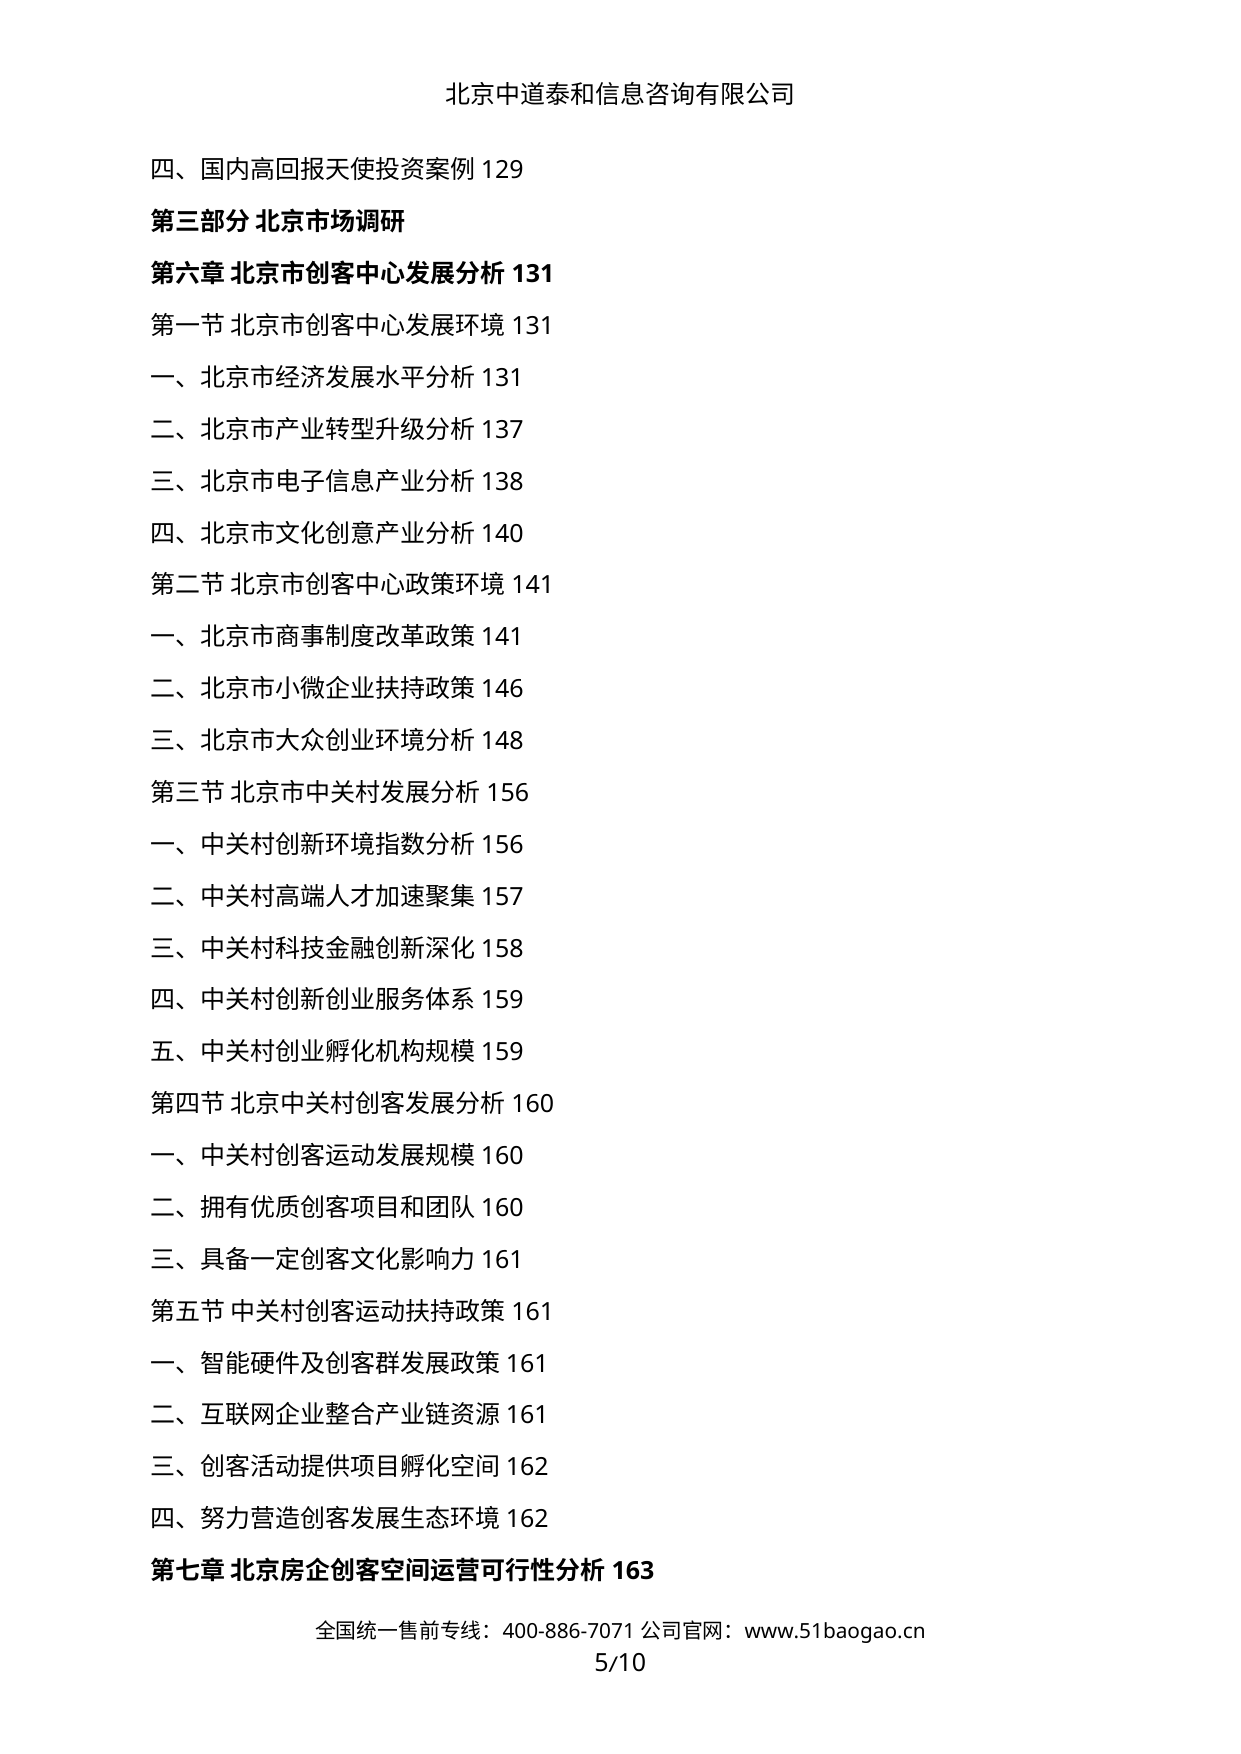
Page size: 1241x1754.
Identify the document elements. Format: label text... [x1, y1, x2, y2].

text 一、智能硬件及创客群发展政策 161 [150, 1343, 1090, 1379]
text 二、互联网企业整合产业链资源 161 [150, 1395, 1090, 1431]
text 四、努力营造创客发展生态环境 162 [150, 1499, 1090, 1535]
text 二、中关村高端人才加速聚集 157 [150, 876, 1090, 912]
text 四、北京市文化创意产业分析 140 [150, 513, 1090, 549]
text 三、北京市大众创业环境分析 148 [150, 721, 1090, 757]
text 第一节 北京市创客中心发展环境 131 [150, 306, 1090, 342]
text 三、北京市电子信息产业分析 138 [150, 461, 1090, 497]
text 一、北京市经济发展水平分析 131 [150, 357, 1090, 394]
text 第六章 北京市创客中心发展分析 131 [150, 254, 1090, 290]
text 第五节 中关村创客运动扶持政策 161 [150, 1291, 1090, 1327]
text 第四节 北京中关村创客发展分析 160 [150, 1084, 1090, 1120]
text 第七章 北京房企创客空间运营可行性分析 163 [150, 1551, 1090, 1587]
text 五、中关村创业孵化机构规模 159 [150, 1032, 1090, 1068]
text 四、国内高回报天使投资案例 129 [150, 150, 1090, 186]
text 三、具备一定创客文化影响力 161 [150, 1239, 1090, 1276]
text 第二节 北京市创客中心政策环境 141 [150, 565, 1090, 601]
text 二、北京市小微企业扶持政策 146 [150, 669, 1090, 705]
text 一、中关村创客运动发展规模 160 [150, 1136, 1090, 1172]
text 第三部分 北京市场调研 [150, 202, 1090, 238]
text 二、北京市产业转型升级分析 137 [150, 409, 1090, 446]
text 一、中关村创新环境指数分析 156 [150, 824, 1090, 861]
text 一、北京市商事制度改革政策 141 [150, 617, 1090, 653]
text 二、拥有优质创客项目和团队 160 [150, 1187, 1090, 1224]
text 三、中关村科技金融创新深化 158 [150, 928, 1090, 964]
text 三、创客活动提供项目孵化空间 162 [150, 1447, 1090, 1483]
text 四、中关村创新创业服务体系 159 [150, 980, 1090, 1016]
text 第三节 北京市中关村发展分析 156 [150, 772, 1090, 809]
